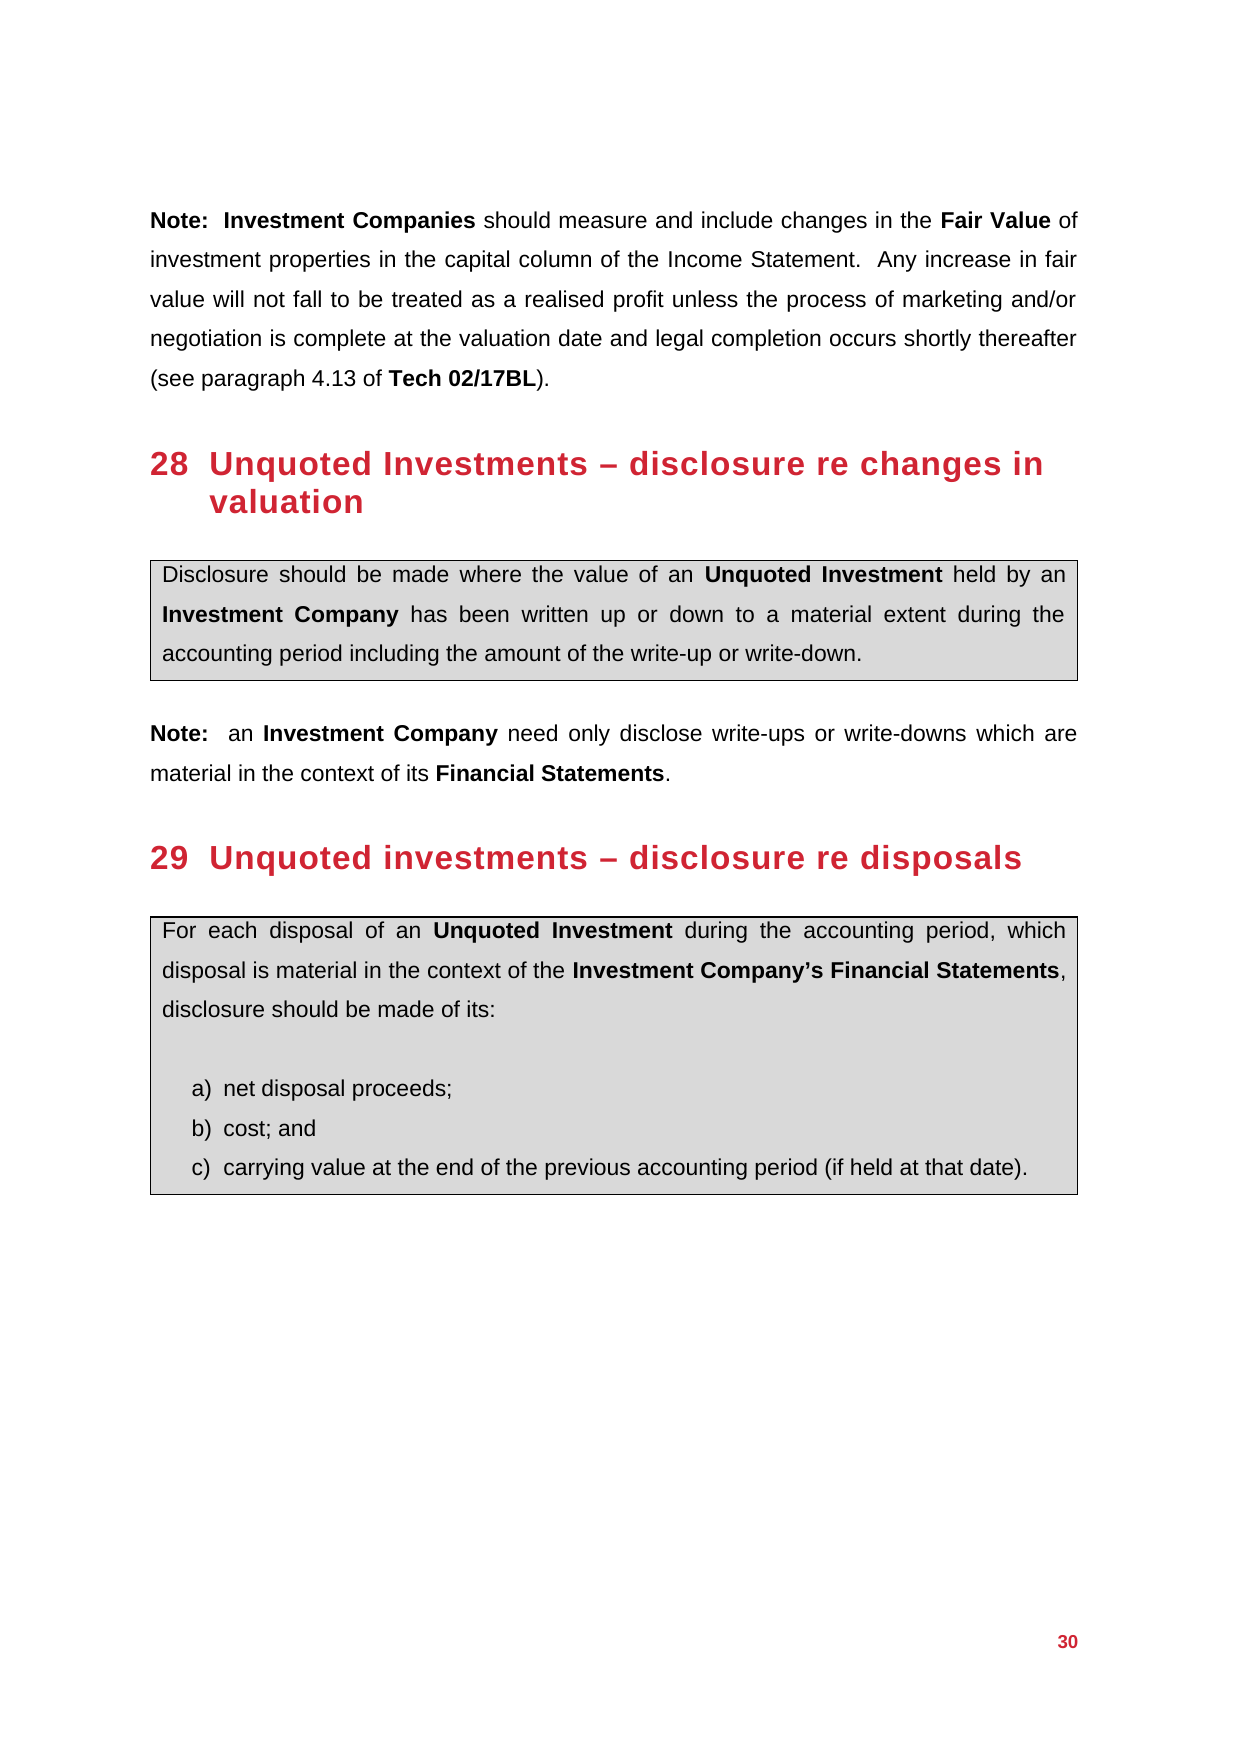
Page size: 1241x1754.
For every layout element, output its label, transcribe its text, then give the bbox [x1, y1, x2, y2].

subtitle Unquoted Investments – disclosure re changes in valuation [150, 444, 1078, 521]
text Note: an Investment Company need only disclose write-ups or write-downs which are material in the context of its Financial Statements. [150, 720, 1078, 786]
table_header Disclosure should be made where the value of an Unquoted Investment held by an Investment Company has been written up or down to a material extent during the accounting period including the amount of the write-up or write-down. [151, 561, 1077, 679]
subtitle Unquoted investments – disclosure re disposals [150, 838, 1078, 877]
text Note: Investment Companies should measure and include changes in the Fair Value of investment properties in the capital column of the Income Statement. Any increase in fair value will not fall to be treated as a realised profit unless the process of marketing and/or negotiation is complete at the valuation date and legal completion occurs shortly thereafter (see paragraph 4.13 of Tech 02/17BL). [150, 207, 1078, 391]
table_header For each disposal of an Unquoted Investment during the accounting period, which disposal is material in the context of the Investment Company’s Financial Statements, disclosure should be made of its: a) net disposal proceeds; b) cost; and c) carrying value at the end of the previous accounting period (if held at that date). [151, 918, 1077, 1194]
